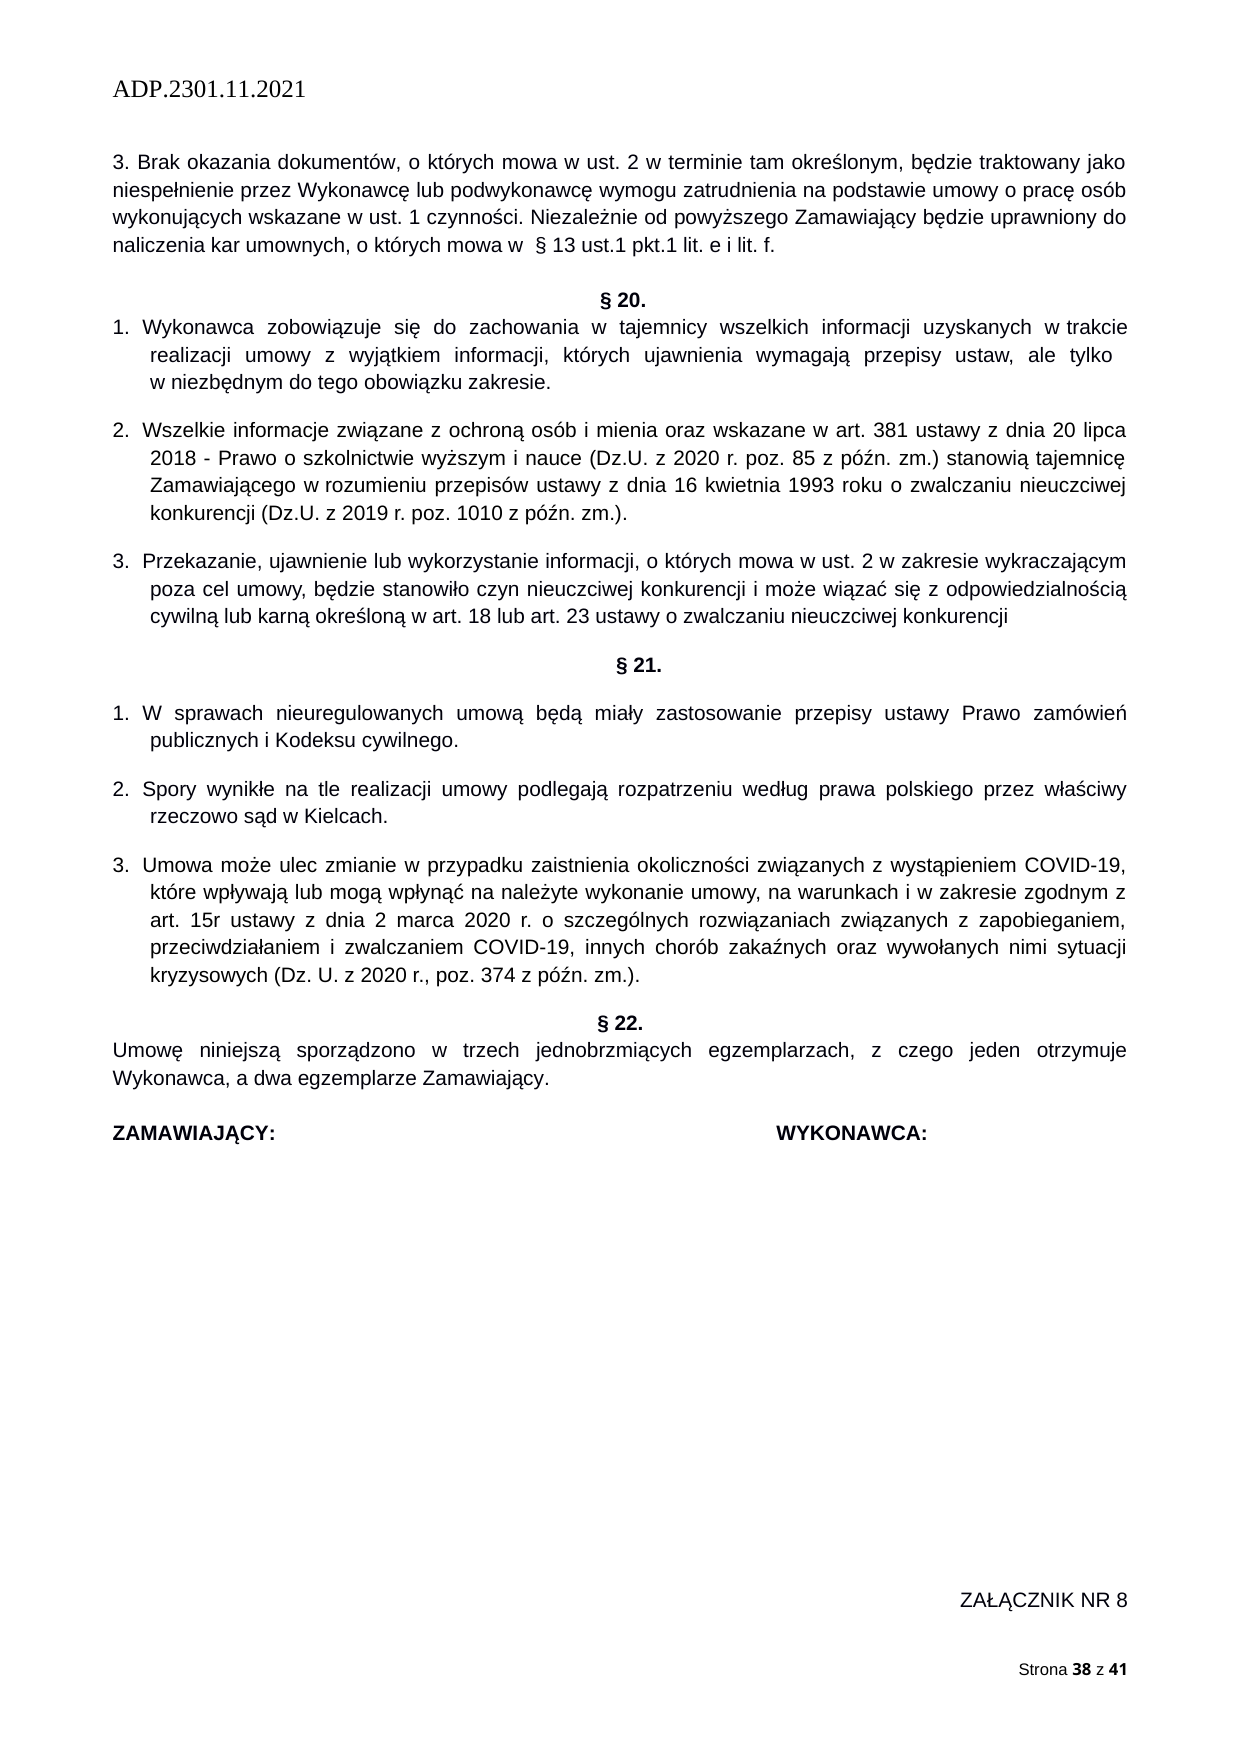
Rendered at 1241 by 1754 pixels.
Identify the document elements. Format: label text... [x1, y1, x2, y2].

list Umowa może ulec zmianie w przypadku zaistnienia okoliczności związanych z wystąpieniem COVID-19, które wpływają lub mogą wpłynąć na należyte wykonanie umowy, na warunkach i w zakresie zgodnym z art. 15r ustawy z dnia 2 marca 2020 r. o szczególnych rozwiązaniach związanych z zapobieganiem, przeciwdziałaniem i zwalczaniem COVID-19, innych chorób zakaźnych oraz wywołanych nimi sytuacji kryzysowych (Dz. U. z 2020 r., poz. 374 z późn. zm.). [112, 852, 1128, 986]
list Wszelkie informacje związane z ochroną osób i mienia oraz wskazane w art. 381 ustawy z dnia 20 lipca 2018 - Prawo o szkolnictwie wyższym i nauce (Dz.U. z 2020 r. poz. 85 z późn. zm.) stanowią tajemnicę Zamawiającego w rozumieniu przepisów ustawy z dnia 16 kwietnia 1993 roku o zwalczaniu nieuczciwej konkurencji (Dz.U. z 2019 r. poz. 1010 z późn. zm.). [112, 418, 1128, 525]
text ZAŁĄCZNIK NR 8 [112, 1588, 1128, 1612]
list Spory wynikłe na tle realizacji umowy podlegają rozpatrzeniu według prawa polskiego przez właściwy rzeczowo sąd w Kielcach. [112, 777, 1128, 828]
text § 20. [112, 287, 1128, 311]
list W sprawach nieuregulowanych umową będą miały zastosowanie przepisy ustawy Prawo zamówień publicznych i Kodeksu cywilnego. [112, 701, 1128, 752]
list Przekazanie, ujawnienie lub wykorzystanie informacji, o których mowa w ust. 2 w zakresie wykraczającym poza cel umowy, będzie stanowiło czyn nieuczciwej konkurencji i może wiązać się z odpowiedzialnością cywilną lub karną określoną w art. 18 lub art. 23 ustawy o zwalczaniu nieuczciwej konkurencji [112, 549, 1128, 628]
text Umowę niniejszą sporządzono w trzech jednobrzmiących egzemplarzach, z czego jeden otrzymuje Wykonawca, a dwa egzemplarze Zamawiający. [112, 1038, 1128, 1090]
text 3. Brak okazania dokumentów, o których mowa w ust. 2 w terminie tam określonym, będzie traktowany jako niespełnienie przez Wykonawcę lub podwykonawcę wymogu zatrudnienia na podstawie umowy o pracę osób wykonujących wskazane w ust. 1 czynności. Niezależnie od powyższego Zamawiający będzie uprawniony do naliczenia kar umownych, o których mowa w § 13 ust.1 pkt.1 lit. e i lit. f. [112, 150, 1128, 256]
text § 22. [112, 1011, 1128, 1035]
text § 21. [150, 652, 1128, 676]
text ZAMAWIAJĄCY: WYKONAWCA: [112, 1121, 1128, 1145]
list Wykonawca zobowiązuje się do zachowania w tajemnicy wszelkich informacji uzyskanych w trakcie realizacji umowy z wyjątkiem informacji, których ujawnienia wymagają przepisy ustaw, ale tylko w niezbędnym do tego obowiązku zakresie. [112, 315, 1128, 394]
